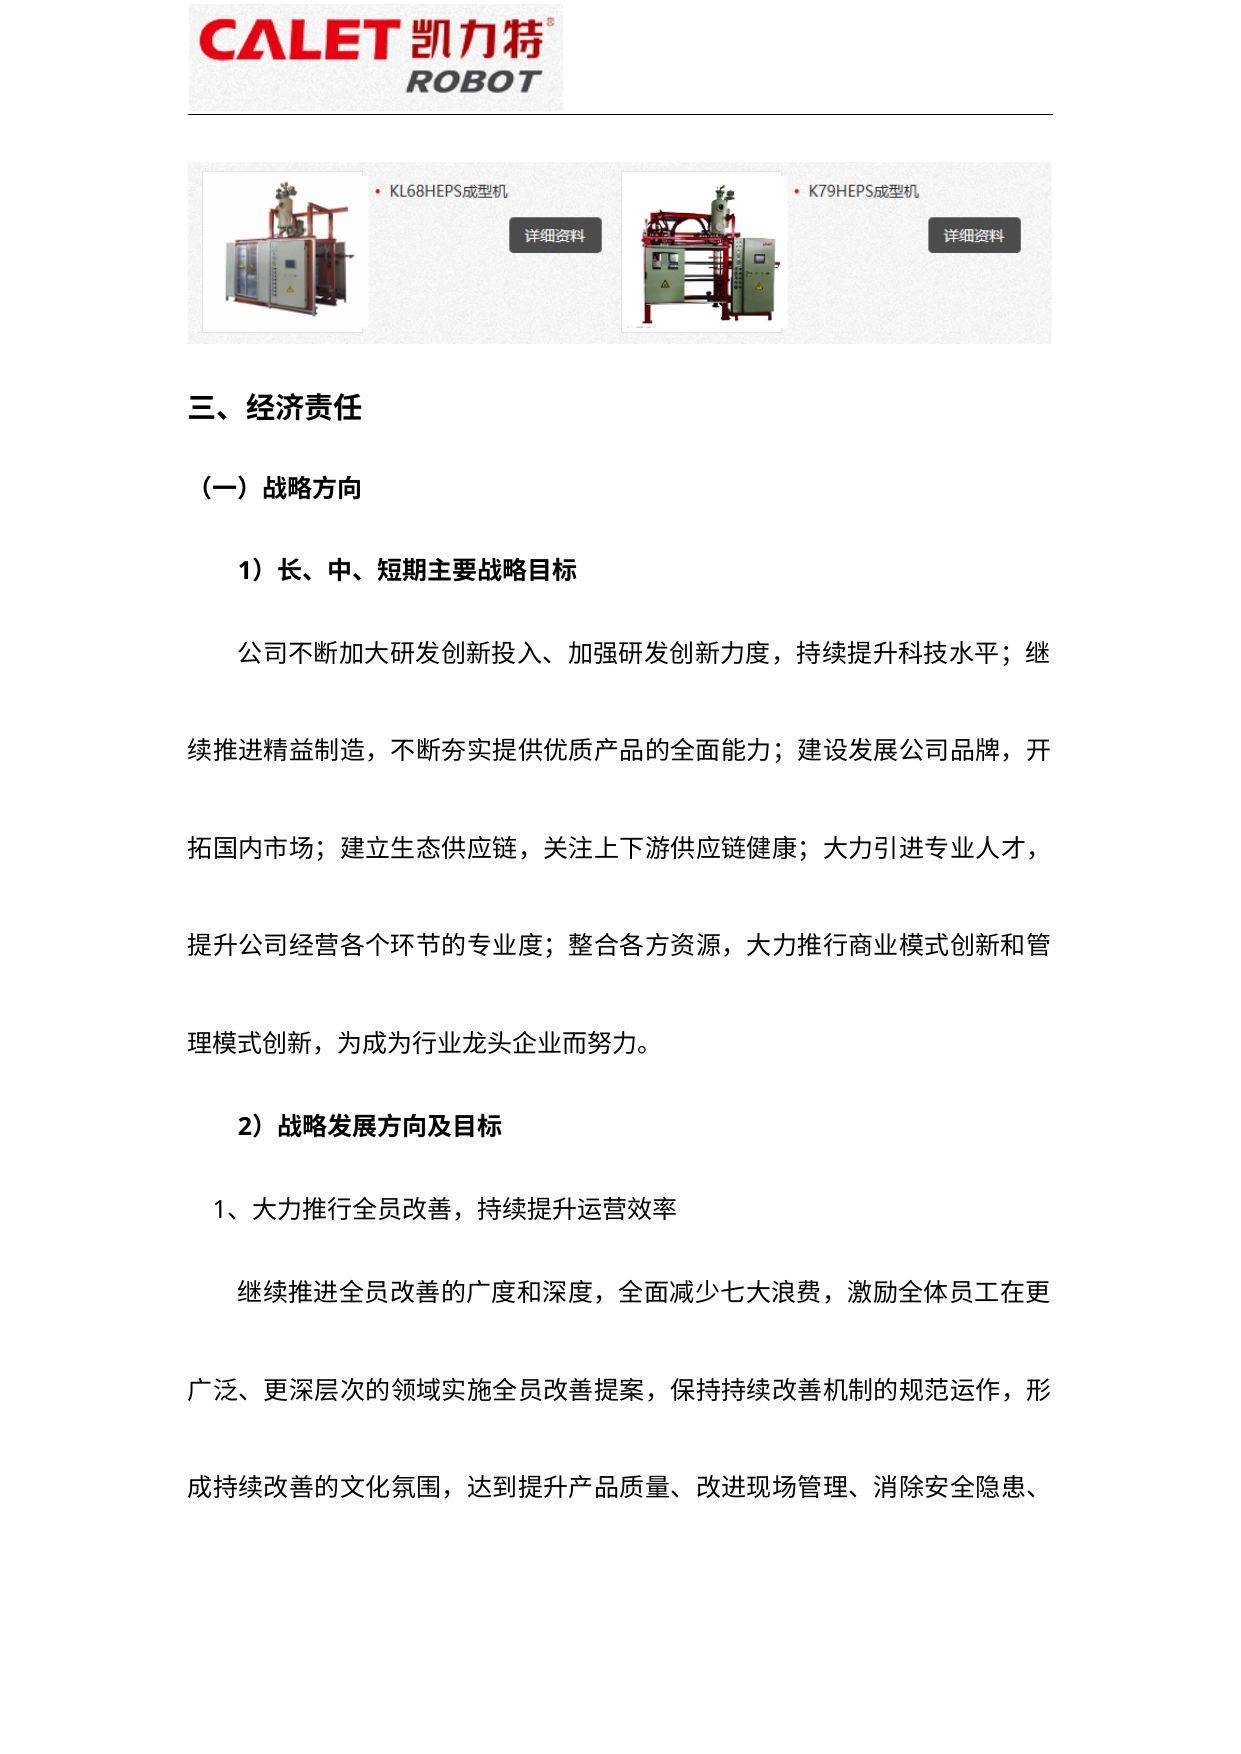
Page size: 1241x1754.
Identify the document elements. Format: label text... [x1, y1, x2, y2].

picture [189, 4, 563, 111]
picture [187, 162, 1052, 344]
text （一）战略方向 [187, 454, 1053, 519]
text 公司不断加大研发创新投入、加强研发创新力度，持续提升科技水平；继续推进精益制造，不断夯实提供优质产品的全面能力；建设发展公司品牌，开拓国内市场；建立生态供应链，关注上下游供应链健康；大力引进专业人才，提升公司经营各个环节的专业度；整合各方资源，大力推行商业模式创新和管理模式创新，为成为行业龙头企业而努力。 [187, 619, 1053, 1074]
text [187, 1258, 1053, 1518]
list 2）战略发展方向及目标 [238, 1092, 1053, 1157]
text 三、经济责任 [187, 373, 1053, 438]
list 1）长、中、短期主要战略目标 [238, 536, 1053, 601]
text 1、大力推行全员改善，持续提升运营效率 [187, 1175, 1053, 1240]
